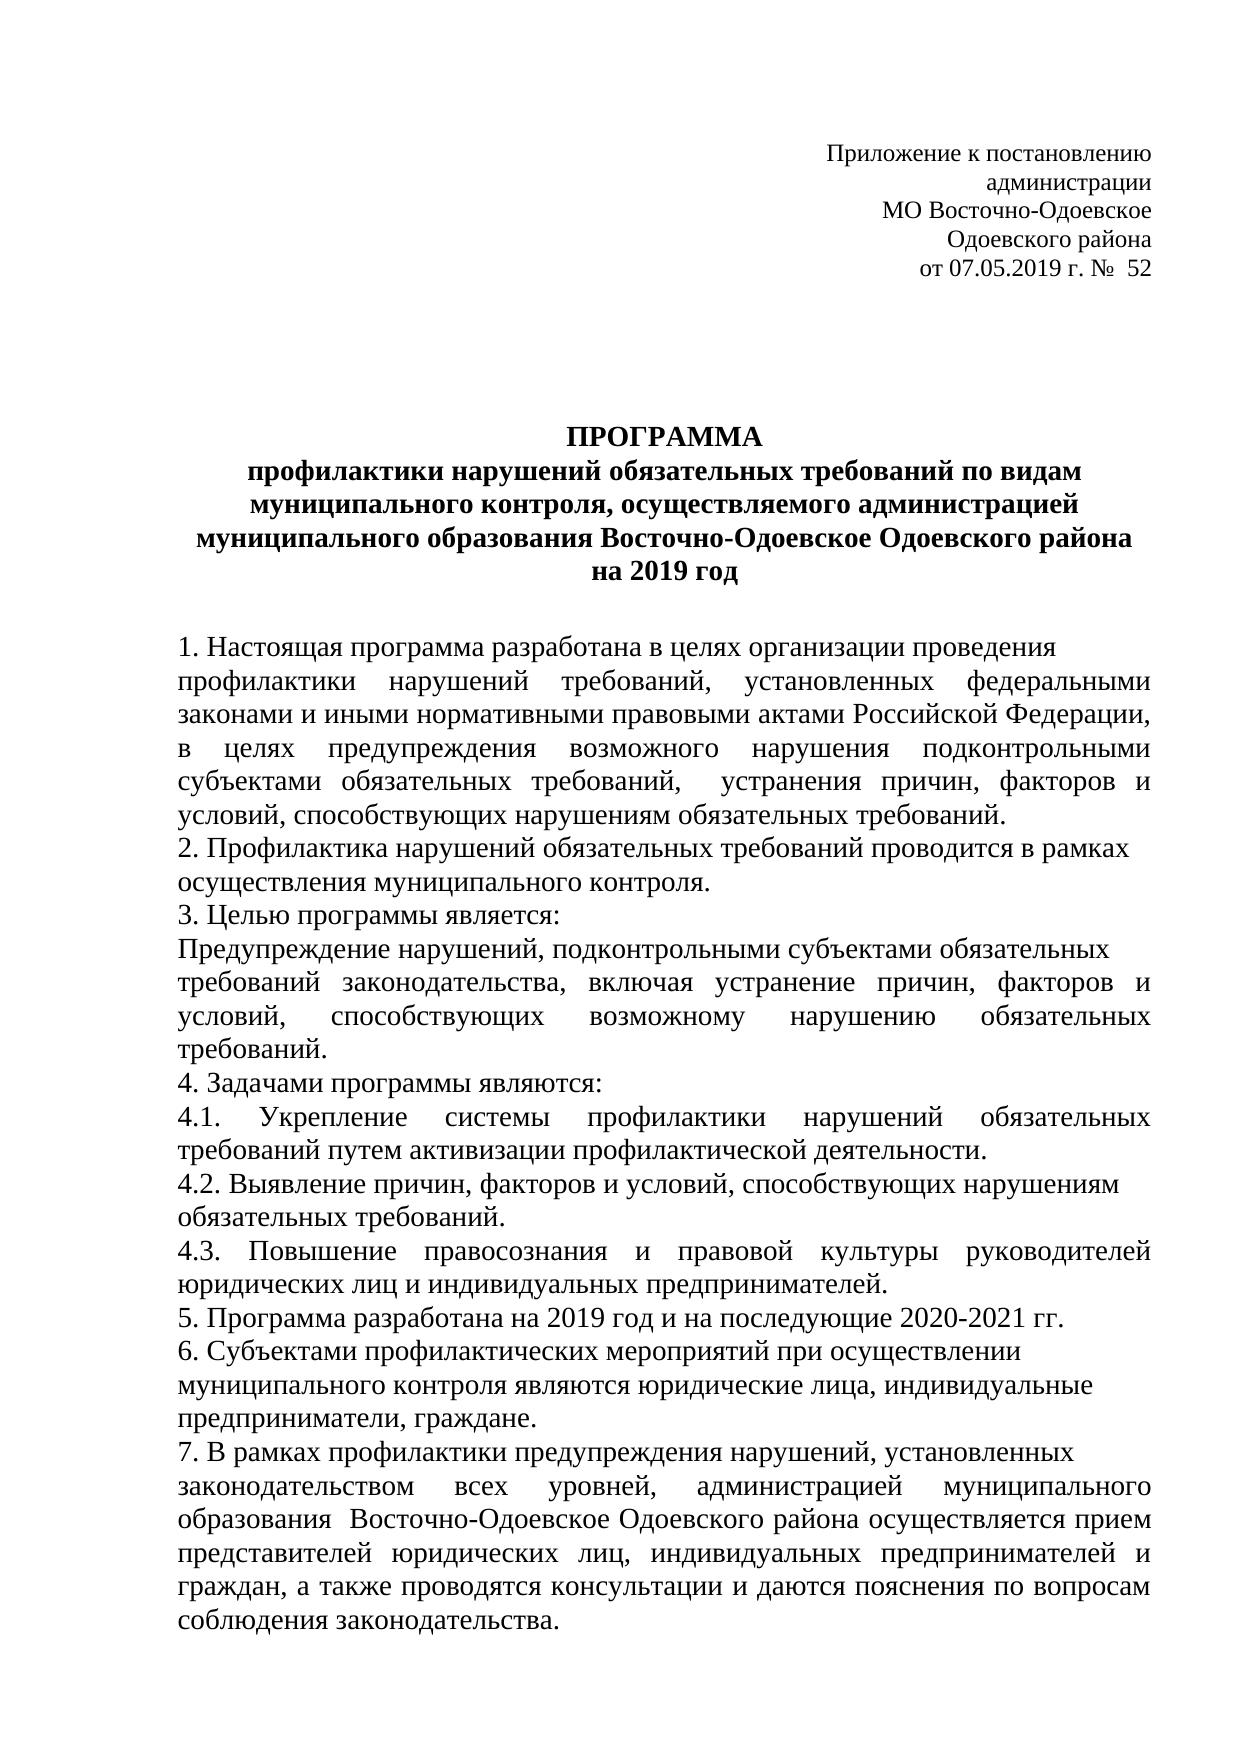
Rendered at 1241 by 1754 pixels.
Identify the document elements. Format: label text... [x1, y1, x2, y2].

text ПРОГРАММА [177, 419, 1152, 453]
text профилактики нарушений обязательных требований по видам муниципального контроля, осуществляемого администрацией муниципального образования Восточно-Одоевское Одоевского района на 2019 год [177, 453, 1152, 587]
text обязательных требований. [177, 1199, 1152, 1233]
text 4. Задачами программы являются: [177, 1065, 1152, 1099]
text требований законодательства, включая устранение причин, факторов и условий, способствующих возможному нарушению обязательных требований. [177, 964, 1152, 1065]
text предприниматели, граждане. [177, 1401, 1152, 1434]
text 7. В рамках профилактики предупреждения нарушений, установленных [177, 1434, 1152, 1468]
text администрации МО Восточно-Одоевское Одоевского района [709, 167, 1152, 253]
text профилактики нарушений требований, установленных федеральными законами и иными нормативными правовыми актами Российской Федерации, в целях предупреждения возможного нарушения подконтрольными субъектами обязательных требований, устранения причин, факторов и условий, способствующих нарушениям обязательных требований. [177, 663, 1152, 830]
text Предупреждение нарушений, подконтрольными субъектами обязательных [177, 931, 1152, 964]
text от 07.05.2019 г. № 52 [709, 253, 1152, 282]
text 1. Настоящая программа разработана в целях организации проведения [177, 629, 1152, 663]
text законодательством всех уровней, администрацией муниципального образования Восточно-Одоевское Одоевского района осуществляется прием представителей юридических лиц, индивидуальных предпринимателей и граждан, а также проводятся консультации и даются пояснения по вопросам соблюдения законодательства. [177, 1468, 1152, 1635]
text 5. Программа разработана на 2019 год и на последующие 2020-2021 гг. [177, 1300, 1152, 1333]
text 4.3. Повышение правосознания и правовой культуры руководителей юридических лиц и индивидуальных предпринимателей. [177, 1233, 1152, 1300]
text Приложение к постановлению [709, 138, 1152, 167]
text 2. Профилактика нарушений обязательных требований проводится в рамках [177, 830, 1152, 864]
text муниципального контроля являются юридические лица, индивидуальные [177, 1367, 1152, 1401]
text осуществления муниципального контроля. [177, 864, 1152, 897]
text 4.1. Укрепление системы профилактики нарушений обязательных требований путем активизации профилактической деятельности. [177, 1099, 1152, 1166]
text 4.2. Выявление причин, факторов и условий, способствующих нарушениям [177, 1166, 1152, 1199]
text 6. Субъектами профилактических мероприятий при осуществлении [177, 1333, 1152, 1367]
text 3. Целью программы является: [177, 897, 1152, 931]
